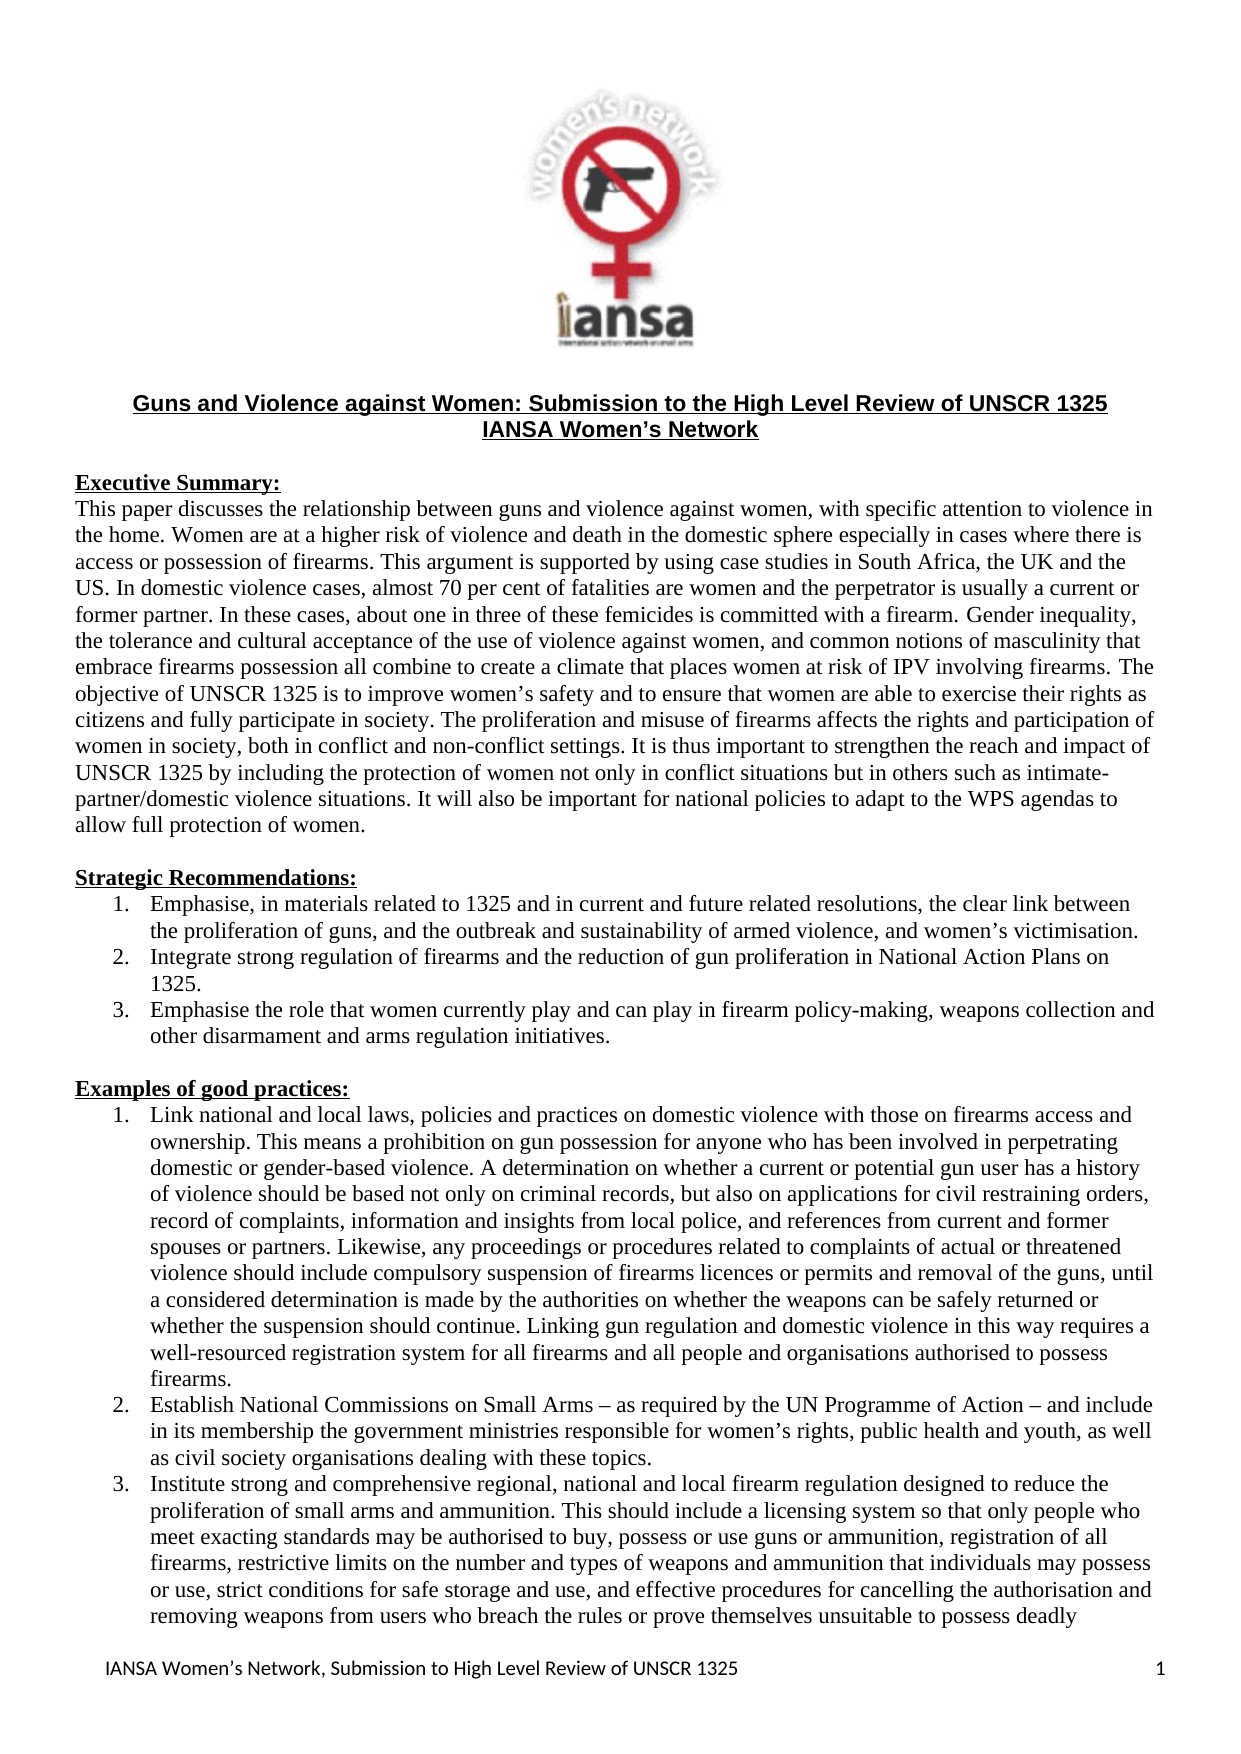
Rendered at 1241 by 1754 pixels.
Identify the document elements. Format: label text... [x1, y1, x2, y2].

list Emphasise the role that women currently play and can play in firearm policy-making, weapons collection and other disarmament and arms regulation initiatives. [112, 996, 1165, 1049]
text Executive Summary: [75, 469, 1165, 495]
picture [509, 75, 732, 364]
text Examples of good practices: [75, 1075, 1165, 1101]
list Emphasise, in materials related to 1325 and in current and future related resolutions, the clear link between the proliferation of guns, and the outbreak and sustainability of armed violence, and women’s victimisation. [112, 891, 1165, 943]
text This paper discusses the relationship between guns and violence against women, with specific attention to violence in the home. Women are at a higher risk of violence and death in the domestic sphere especially in cases where there is access or possession of firearms. This argument is supported by using case studies in South Africa, the UK and the US. In domestic violence cases, almost 70 per cent of fatalities are women and the perpetrator is usually a current or former partner. In these cases, about one in three of these femicides is committed with a firearm. Gender inequality, the tolerance and cultural acceptance of the use of violence against women, and common notions of masculinity that embrace firearms possession all combine to create a climate that places women at risk of IPV involving firearms. The objective of UNSCR 1325 is to improve women’s safety and to ensure that women are able to exercise their rights as citizens and fully participate in society. The proliferation and misuse of firearms affects the rights and participation of women in society, both in conflict and non-conflict settings. It is thus important to strengthen the reach and impact of UNSCR 1325 by including the protection of women not only in conflict situations but in others such as intimate-partner/domestic violence situations. It will also be important for national policies to adapt to the WPS agendas to allow full protection of women. [75, 495, 1165, 838]
list Establish National Commissions on Small Arms – as required by the UN Programme of Action – and include in its membership the government ministries responsible for women’s rights, public health and youth, as well as civil society organisations dealing with these topics. [112, 1391, 1165, 1470]
list Integrate strong regulation of firearms and the reduction of gun proliferation in National Action Plans on 1325. [112, 943, 1165, 996]
list Link national and local laws, policies and practices on domestic violence with those on firearms access and ownership. This means a prohibition on gun possession for anyone who has been involved in perpetrating domestic or gender-based violence. A determination on whether a current or potential gun user has a history of violence should be based not only on criminal records, but also on applications for civil restraining orders, record of complaints, information and insights from local police, and references from current and former spouses or partners. Likewise, any proceedings or procedures related to complaints of actual or threatened violence should include compulsory suspension of firearms licences or permits and removal of the guns, until a considered determination is made by the authorities on whether the weapons can be safely returned or whether the suspension should continue. Linking gun regulation and domestic violence in this way requires a well-resourced registration system for all firearms and all people and organisations authorised to possess firearms. [112, 1101, 1165, 1391]
text Guns and Violence against Women: Submission to the High Level Review of UNSCR 1325 [75, 390, 1165, 416]
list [112, 1470, 1165, 1628]
text IANSA Women’s Network [75, 416, 1165, 442]
text Strategic Recommendations: [75, 864, 1165, 891]
